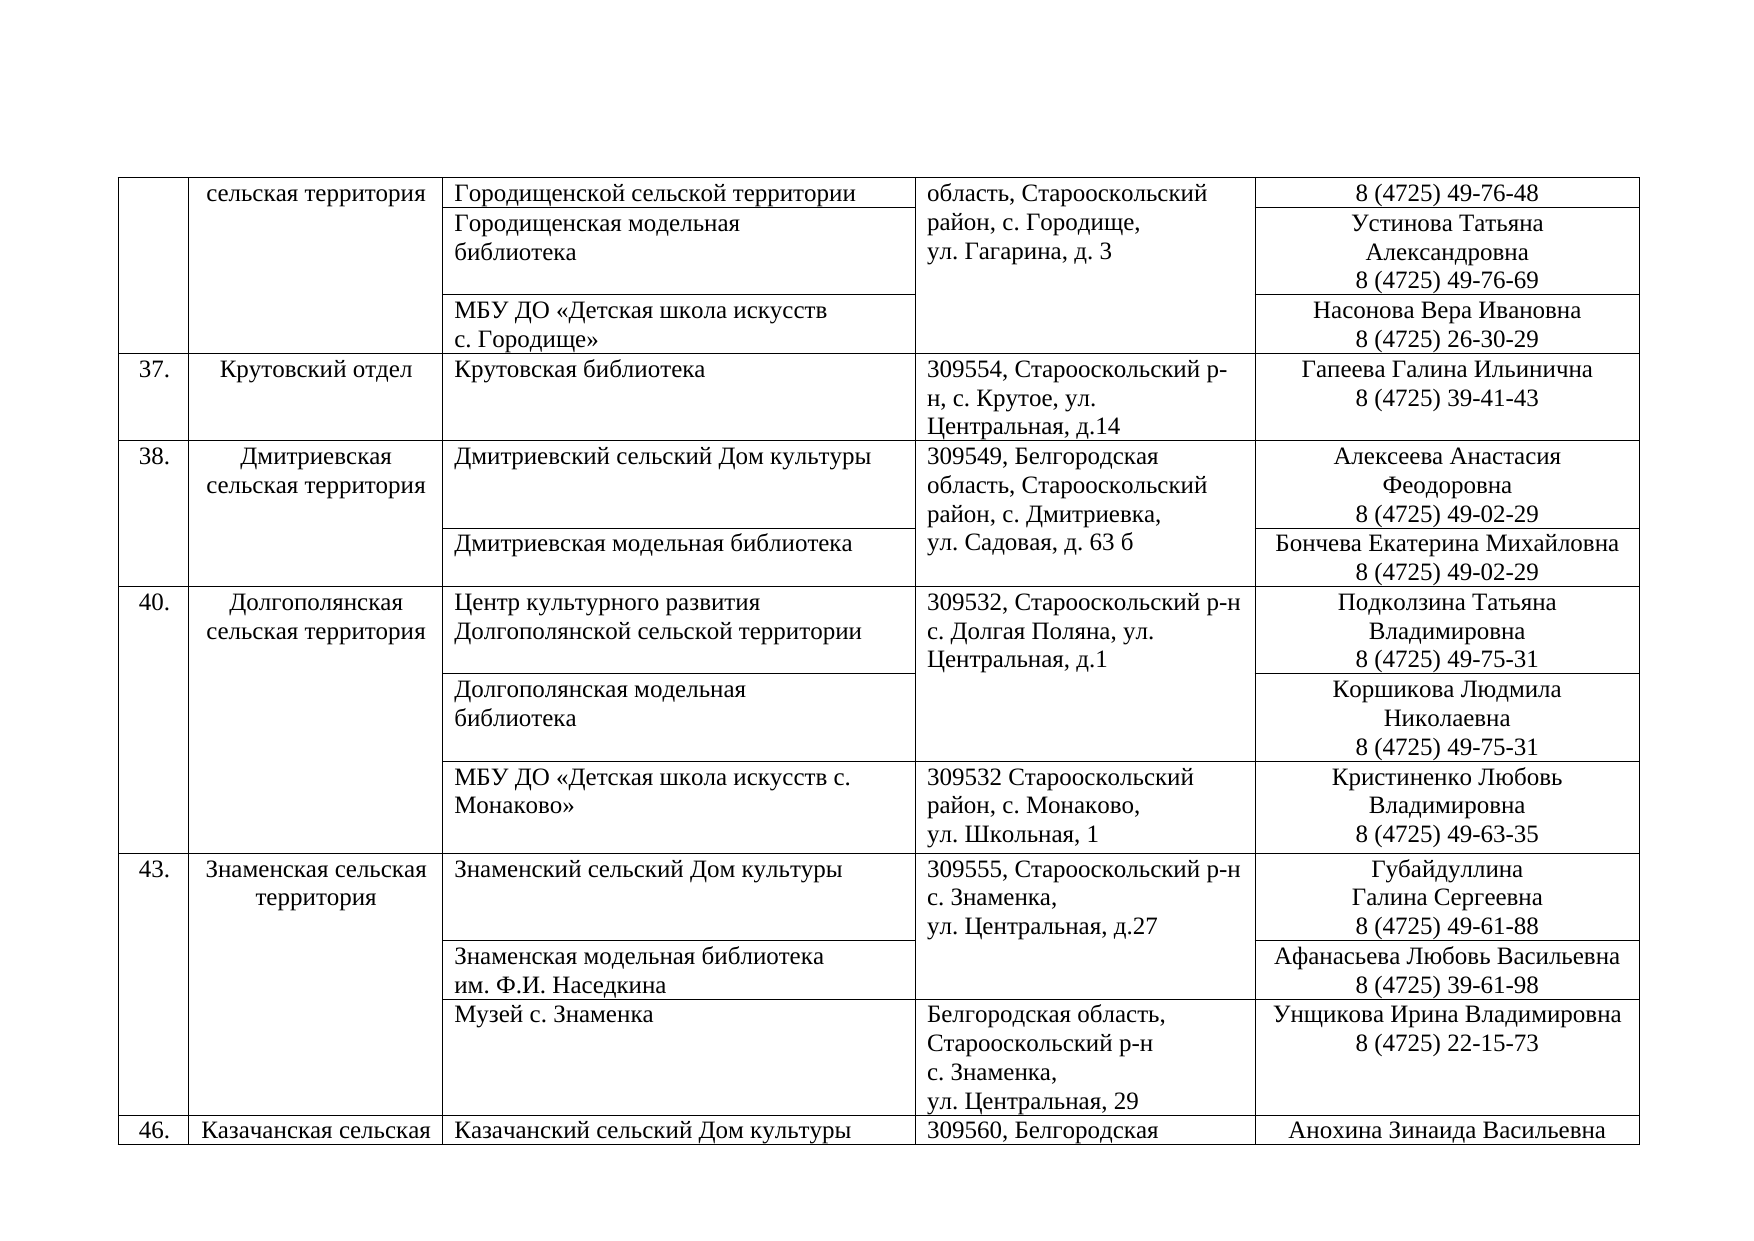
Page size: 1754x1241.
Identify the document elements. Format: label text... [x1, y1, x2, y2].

table_cell Унщикова Ирина Владимировна 8 (4725) 22-15-73 [1256, 1000, 1639, 1114]
table_cell [119, 178, 188, 353]
table_cell Устинова Татьяна Александровна 8 (4725) 49-76-69 [1256, 208, 1639, 294]
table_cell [1256, 1116, 1639, 1144]
table_cell 309554, Старооскольский р-н, с. Крутое, ул. Центральная, д.14 [916, 354, 1255, 440]
table_cell Кристиненко Любовь Владимировна 8 (4725) 49-63-35 [1256, 762, 1639, 853]
table_cell Дмитриевская модельная библиотека [443, 529, 915, 586]
table_cell Музей с. Знаменка [443, 1000, 915, 1114]
table_cell 309555, Старооскольский р-н с. Знаменка, ул. Центральная, д.27 [916, 854, 1255, 998]
table_cell [119, 587, 188, 853]
table_cell 309549, Белгородская область, Старооскольский район, с. Дмитриевка, ул. Садовая, д. 63 б [916, 441, 1255, 586]
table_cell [443, 1116, 915, 1144]
table_cell Крутовская библиотека [443, 354, 915, 440]
table_cell Долгополянская сельская территория [189, 587, 442, 853]
table_cell Дмитриевская сельская территория [189, 441, 442, 586]
table_cell Бончева Екатерина Михайловна 8 (4725) 49-02-29 [1256, 529, 1639, 586]
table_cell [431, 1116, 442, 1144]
table_cell Гапеева Галина Ильинична 8 (4725) 39-41-43 [1256, 354, 1639, 440]
table_cell Знаменская модельная библиотека им. Ф.И. Наседкина [443, 941, 915, 998]
table_cell [119, 1116, 188, 1144]
table_cell Знаменская сельская территория [189, 854, 442, 1114]
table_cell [916, 178, 1255, 353]
table_cell МБУ ДО «Детская школа искусств с. Монаково» [443, 762, 915, 853]
table_cell Алексеева Анастасия Феодоровна 8 (4725) 49-02-29 [1256, 441, 1639, 527]
table_cell Коршикова Людмила Николаевна 8 (4725) 49-75-31 [1256, 674, 1639, 761]
table_cell 309532, Старооскольский р-н с. Долгая Поляна, ул. Центральная, д.1 [916, 587, 1255, 761]
table_cell Афанасьева Любовь Васильевна 8 (4725) 39-61-98 [1256, 941, 1639, 998]
table_cell МБУ ДО «Детская школа искусств с. Городище» [443, 295, 915, 353]
table_cell Подколзина Татьяна Владимировна 8 (4725) 49-75-31 [1256, 587, 1639, 673]
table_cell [443, 178, 915, 207]
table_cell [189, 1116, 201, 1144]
table_cell Губайдуллина Галина Сергеевна 8 (4725) 49-61-88 [1256, 854, 1639, 940]
table_cell Городищенская сельская территория [189, 178, 442, 353]
table_cell Белгородская область, Старооскольский р-н с. Знаменка, ул. Центральная, 29 [916, 1000, 1255, 1114]
table_cell Городищенская модельная библиотека [443, 208, 915, 294]
table_cell Насонова Вера Ивановна 8 (4725) 26-30-29 [1256, 295, 1639, 353]
table_cell [119, 441, 188, 586]
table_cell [1256, 178, 1639, 207]
table_cell Крутовский отдел [189, 354, 442, 440]
table_cell Дмитриевский сельский Дом культуры [443, 441, 915, 527]
table_cell Знаменский сельский Дом культуры [443, 854, 915, 940]
table_cell 309532 Старооскольский район, с. Монаково, ул. Школьная, 1 [916, 762, 1255, 853]
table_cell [916, 1116, 1255, 1144]
table_cell Центр культурного развития Долгополянской сельской территории [443, 587, 915, 673]
table_cell [119, 354, 188, 440]
table_cell Долгополянская модельная библиотека [443, 674, 915, 761]
table_cell [119, 854, 188, 1114]
